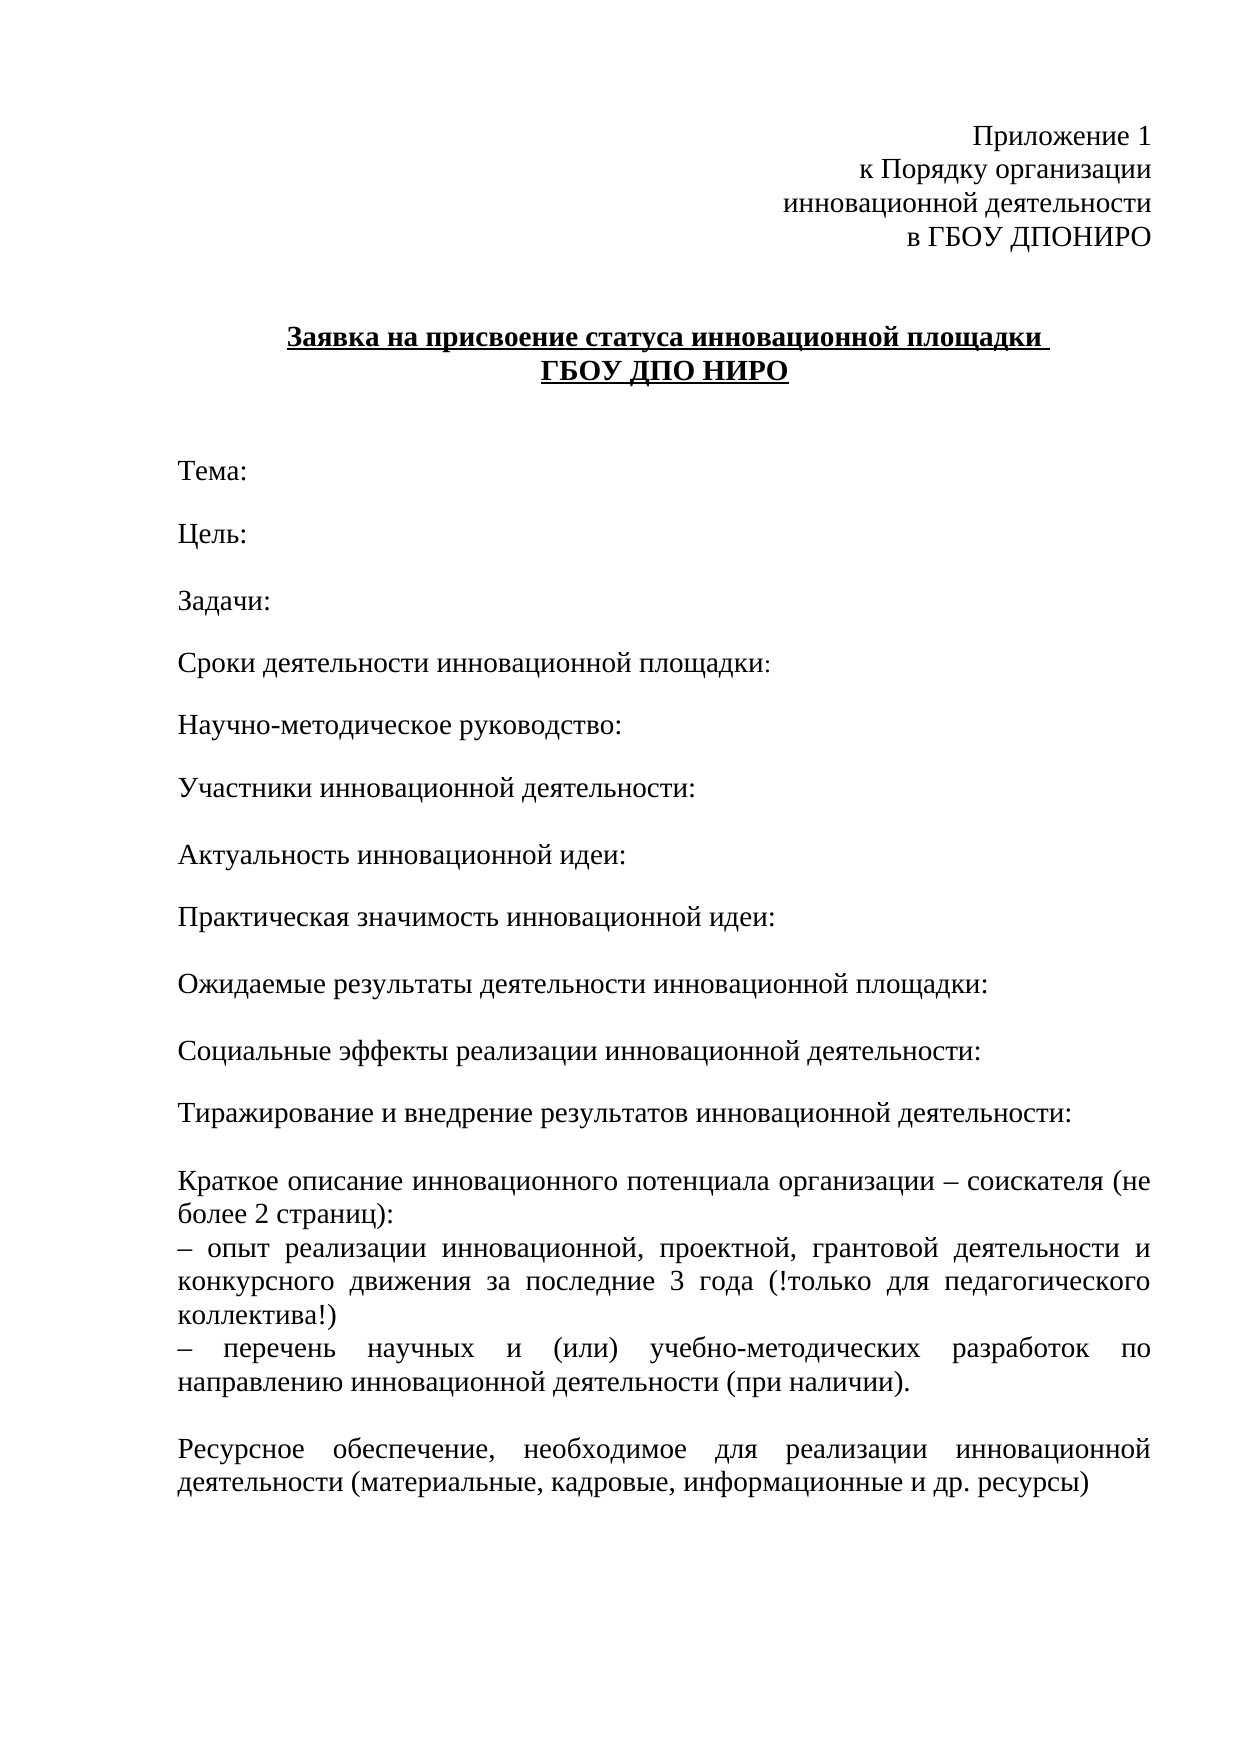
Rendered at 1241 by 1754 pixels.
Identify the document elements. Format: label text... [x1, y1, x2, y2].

text Приложение 1 [177, 118, 1152, 152]
text Ресурсное обеспечение, необходимое для реализации инновационной деятельности (материальные, кадровые, информационные и др. ресурсы) [177, 1431, 1152, 1498]
text Актуальность инновационной идеи: [177, 837, 1152, 870]
text – опыт реализации инновационной, проектной, грантовой деятельности и конкурсного движения за последние 3 года (!только для педагогического коллектива!) [177, 1230, 1152, 1330]
text Ожидаемые результаты деятельности инновационной площадки: [177, 966, 1152, 1000]
text к Порядку организации [177, 152, 1152, 185]
text Участники инновационной деятельности: [177, 770, 1152, 803]
text Цель: [177, 516, 1152, 549]
text Сроки деятельности инновационной площадки: [177, 645, 1152, 679]
text Тема: [177, 453, 1152, 487]
text ГБОУ ДПО НИРО [177, 353, 1152, 386]
text Практическая значимость инновационной идеи: [177, 899, 1152, 933]
text Заявка на присвоение статуса инновационной площадки [177, 319, 1152, 353]
text в ГБОУ ДПОНИРО [177, 219, 1152, 252]
text Краткое описание инновационного потенциала организации – соискателя (не более 2 страниц): [177, 1163, 1152, 1230]
text – перечень научных и (или) учебно-методических разработок по направлению инновационной деятельности (при наличии). [177, 1330, 1152, 1397]
text инновационной деятельности [177, 185, 1152, 219]
text Задачи: [177, 583, 1152, 616]
text Научно-методическое руководство: [177, 707, 1152, 741]
text Социальные эффекты реализации инновационной деятельности: [177, 1033, 1152, 1067]
text Тиражирование и внедрение результатов инновационной деятельности: [177, 1096, 1152, 1129]
